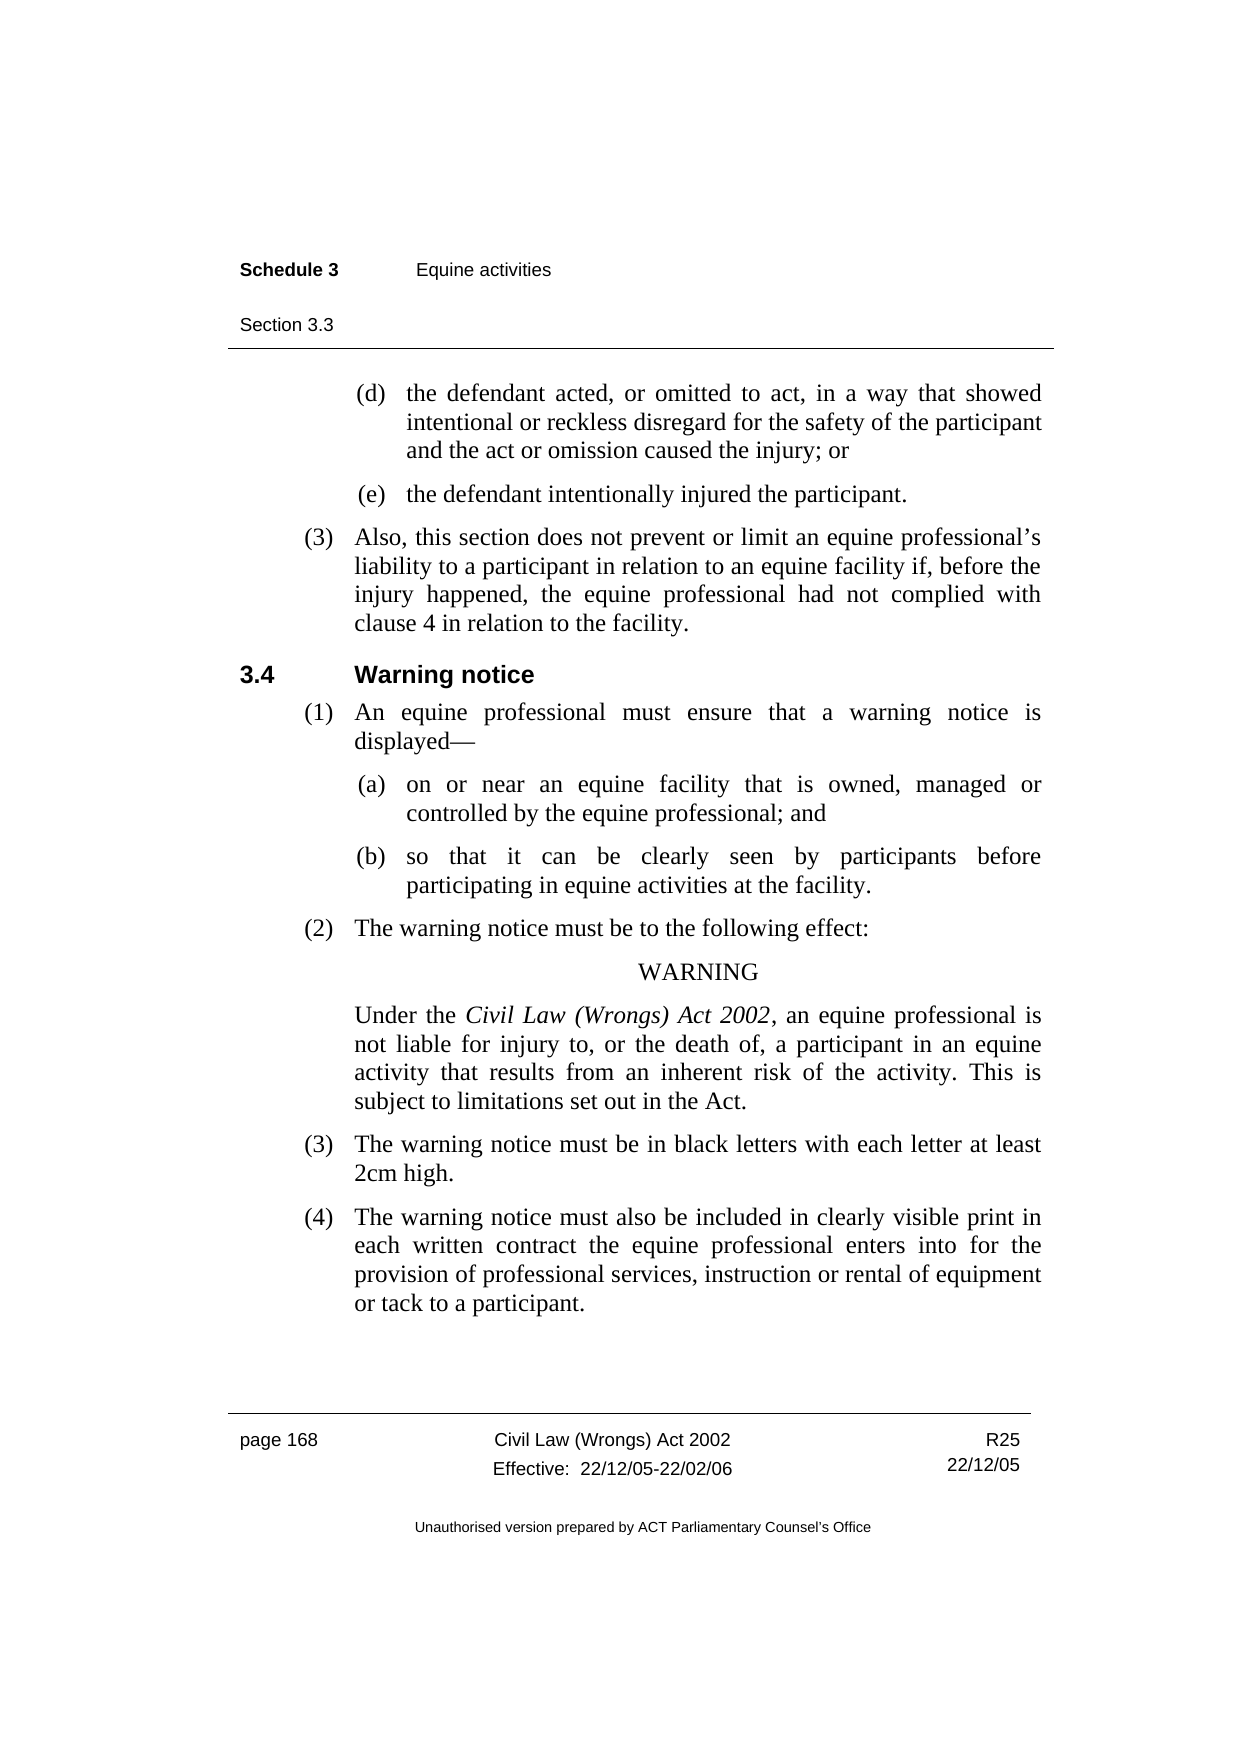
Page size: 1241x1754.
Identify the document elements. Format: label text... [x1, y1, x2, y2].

text Under the Civil Law (Wrongs) Act 2002, an equine professional is not liable for injury to, or the death of, a participant in an equine activity that results from an inherent risk of the activity. This is subject to limitations set out in the Act. [354, 1000, 1042, 1115]
text (2) The warning notice must be to the following effect: [239, 913, 1042, 942]
text (1) An equine professional must ensure that a warning notice is displayed— [239, 697, 1042, 754]
text WARNING [354, 957, 1042, 985]
text (e) the defendant intentionally injured the participant. [239, 479, 1042, 507]
text (d) the defendant acted, or omitted to act, in a way that showed intentional or reckless disregard for the safety of the participant and the act or omission caused the injury; or [239, 378, 1042, 464]
text (4) The warning notice must also be included in clearly visible print in each written contract the equine professional enters into for the provision of professional services, instruction or rental of equipment or tack to a participant. [239, 1202, 1042, 1317]
text (b) so that it can be clearly seen by participants before participating in equine activities at the facility. [239, 841, 1042, 899]
text (3) Also, this section does not prevent or limit an equine professional’s liability to a participant in relation to an equine facility if, before the injury happened, the equine professional had not complied with clause 4 in relation to the facility. [239, 522, 1042, 637]
text (a) on or near an equine facility that is owned, managed or controlled by the equine professional; and [239, 769, 1042, 827]
subtitle 3.4 Warning notice [239, 660, 1042, 689]
text (3) The warning notice must be in black letters with each letter at least 2cm high. [239, 1129, 1042, 1187]
